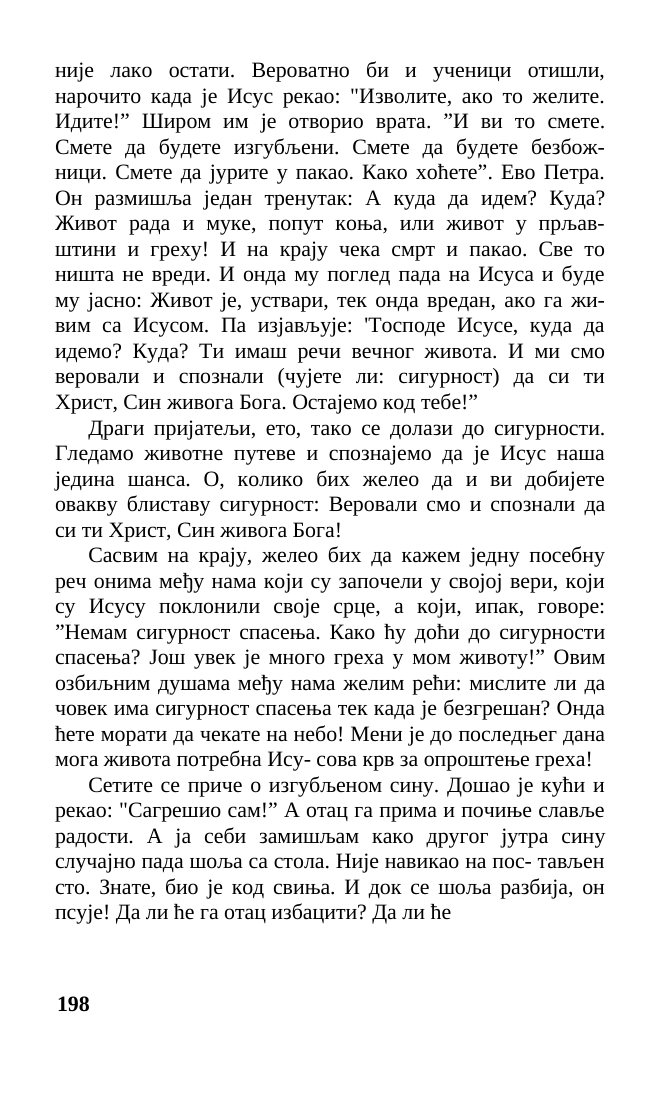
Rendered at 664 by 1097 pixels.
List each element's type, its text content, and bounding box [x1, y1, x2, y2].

text Сасвим на крају, желео бих да кажем једну посебну реч онима међу нама који су започели у својој вери, који су Исусу поклонили своје срце, а који, ипак, говоре: ”Немам сигурност спасења. Како ћу доћи до сигурности спасења? Још увек је много греха у мом животу!” Овим озбиљним душама међу нама желим рећи: мислите ли да човек има сигурност спасења тек када је безгрешан? Онда ћете морати да чекате на небо! Мени је до последњег дана мога живота потребна Ису- сова крв за опроштење греха! [55, 542, 606, 772]
text Драги пријатељи, ето, тако се долази до сигурности. Гледамо животне путеве и спознајемо да је Исус наша једина шанса. О, колико бих желео да и ви добијете овакву блиставу сигурност: Веровали смо и спознали да си ти Христ, Син живога Бога! [55, 414, 606, 542]
text Сетите се приче о изгубљеном сину. Дошао је кући и рекао: "Сагрешио сам!” А отац га прима и почиње славље радости. А ја себи замишљам како другог јутра сину случајно пада шоља са стола. Није навикао на пос- тављен сто. Знате, био је код свиња. И док се шоља разбија, он псује! Да ли ће га отац избацити? Да ли ће [55, 772, 606, 925]
text није лако остати. Вероватно би и ученици отишли, нарочито када је Исус рекао: "Изволите, ако то желите. Идите!” Широм им је отворио врата. ”И ви то смете. Смете да будете изгубљени. Смете да будете безбож- ници. Смете да јурите у пакао. Како хоћете”. Ево Петра. Он размишља један тренутак: А куда да идем? Куда? Живот рада и муке, попут коња, или живот у прљав- штини и греху! И на крају чека смрт и пакао. Све то ништа не вреди. И онда му поглед пада на Исуса и буде му јасно: Живот је, уствари, тек онда вредан, ако га жи- вим са Исусом. Па изјављује: 'Тосподе Исусе, куда да идемо? Куда? Ти имаш речи вечног живота. И ми смо веровали и спознали (чујете ли: сигурност) да си ти Христ, Син живога Бога. Остајемо код тебе!” [55, 57, 606, 414]
text 198 [57, 994, 90, 1016]
